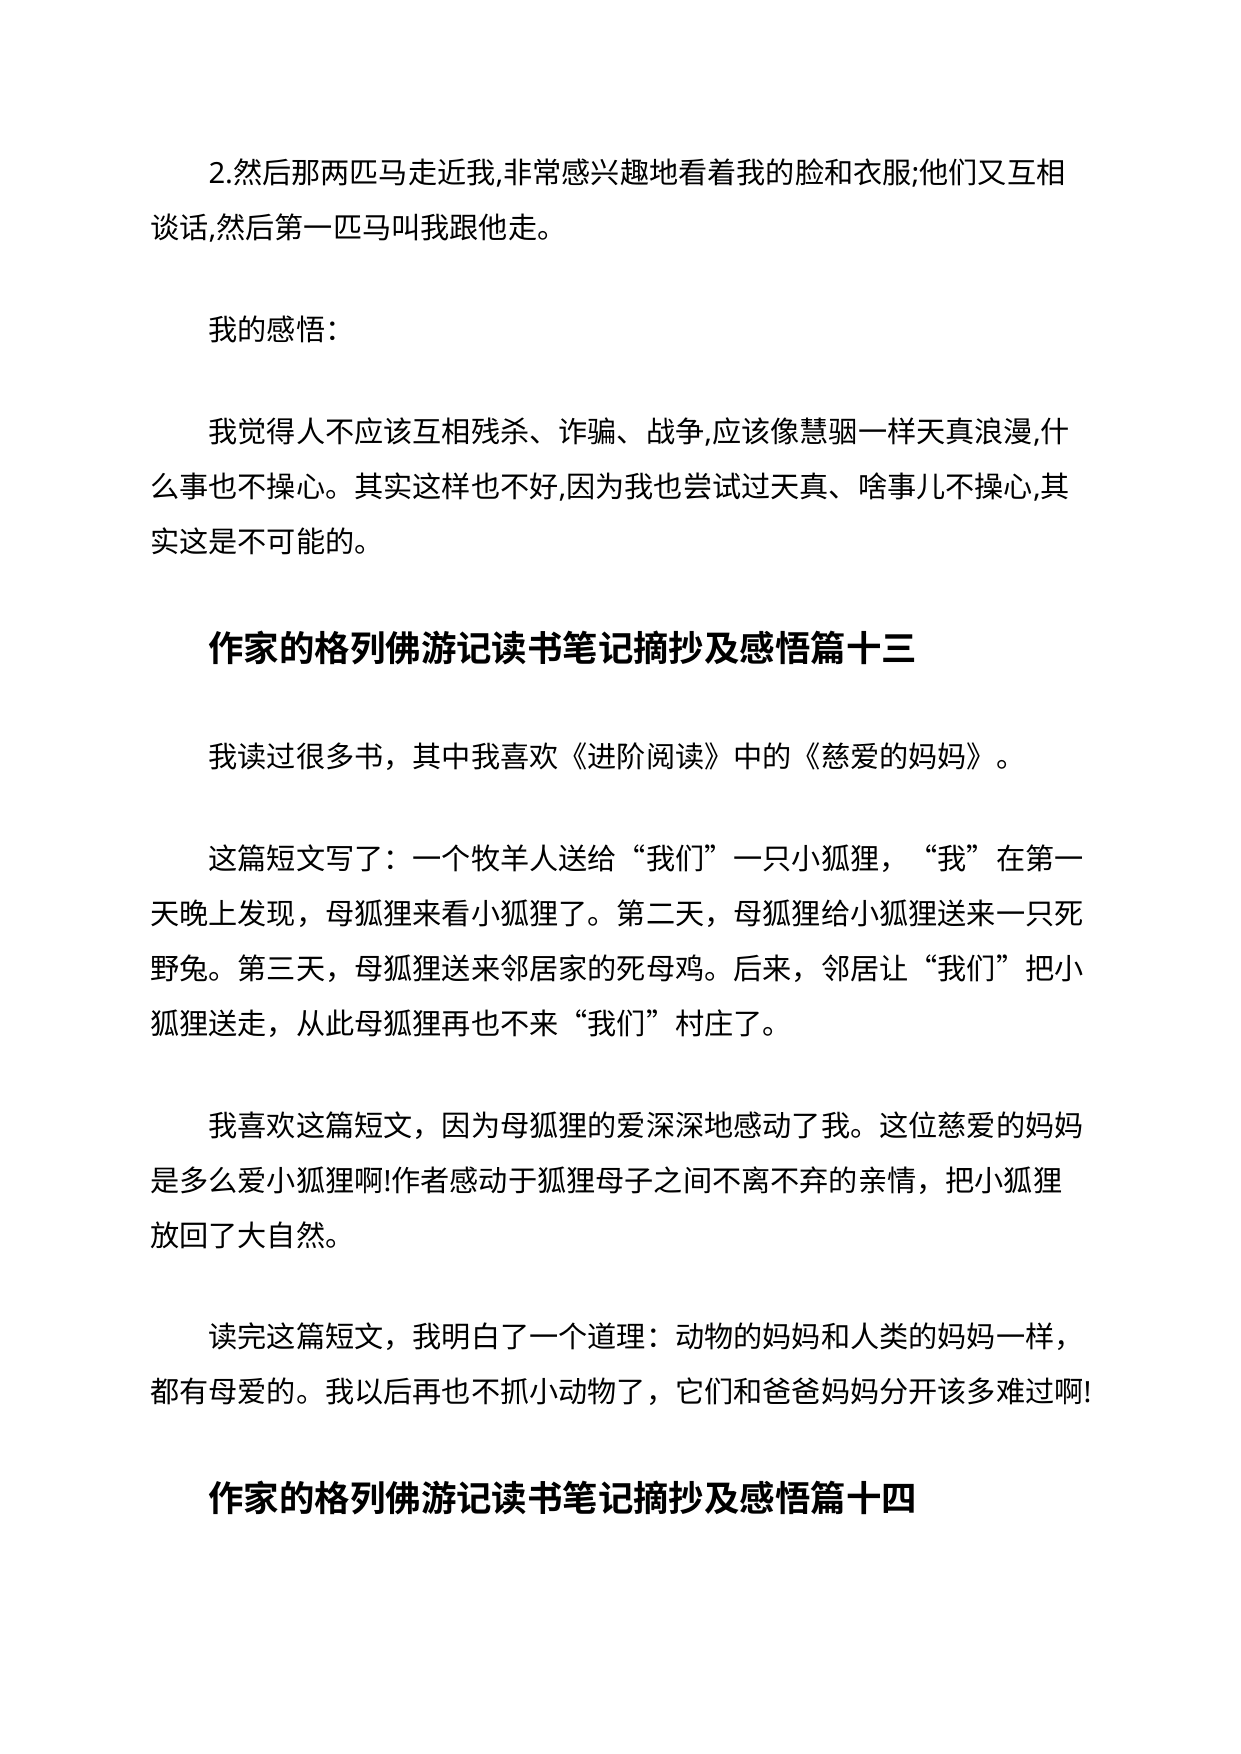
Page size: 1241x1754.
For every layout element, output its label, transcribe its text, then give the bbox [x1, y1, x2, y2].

text 我读过很多书，其中我喜欢《进阶阅读》中的《慈爱的妈妈》。 [150, 734, 1090, 776]
text 作家的格列佛游记读书笔记摘抄及感悟篇十三 [150, 621, 1090, 672]
text 读完这篇短文，我明白了一个道理：动物的妈妈和人类的妈妈一样，都有母爱的。我以后再也不抓小动物了，它们和爸爸妈妈分开该多难过啊! [150, 1314, 1090, 1411]
text 这篇短文写了：一个牧羊人送给“我们”一只小狐狸，“我”在第一天晚上发现，母狐狸来看小狐狸了。第二天，母狐狸给小狐狸送来一只死野兔。第三天，母狐狸送来邻居家的死母鸡。后来，邻居让“我们”把小狐狸送走，从此母狐狸再也不来“我们”村庄了。 [150, 836, 1090, 1043]
text 作家的格列佛游记读书笔记摘抄及感悟篇十四 [150, 1471, 1090, 1522]
text 我喜欢这篇短文，因为母狐狸的爱深深地感动了我。这位慈爱的妈妈是多么爱小狐狸啊!作者感动于狐狸母子之间不离不弃的亲情，把小狐狸放回了大自然。 [150, 1102, 1090, 1254]
text 我觉得人不应该互相残杀、诈骗、战争,应该像慧骃一样天真浪漫,什么事也不操心。其实这样也不好,因为我也尝试过天真、啥事儿不操心,其实这是不可能的。 [150, 409, 1090, 561]
text 2.然后那两匹马走近我,非常感兴趣地看着我的脸和衣服;他们又互相谈话,然后第一匹马叫我跟他走。 [150, 150, 1090, 247]
text 我的感悟： [150, 307, 1090, 349]
